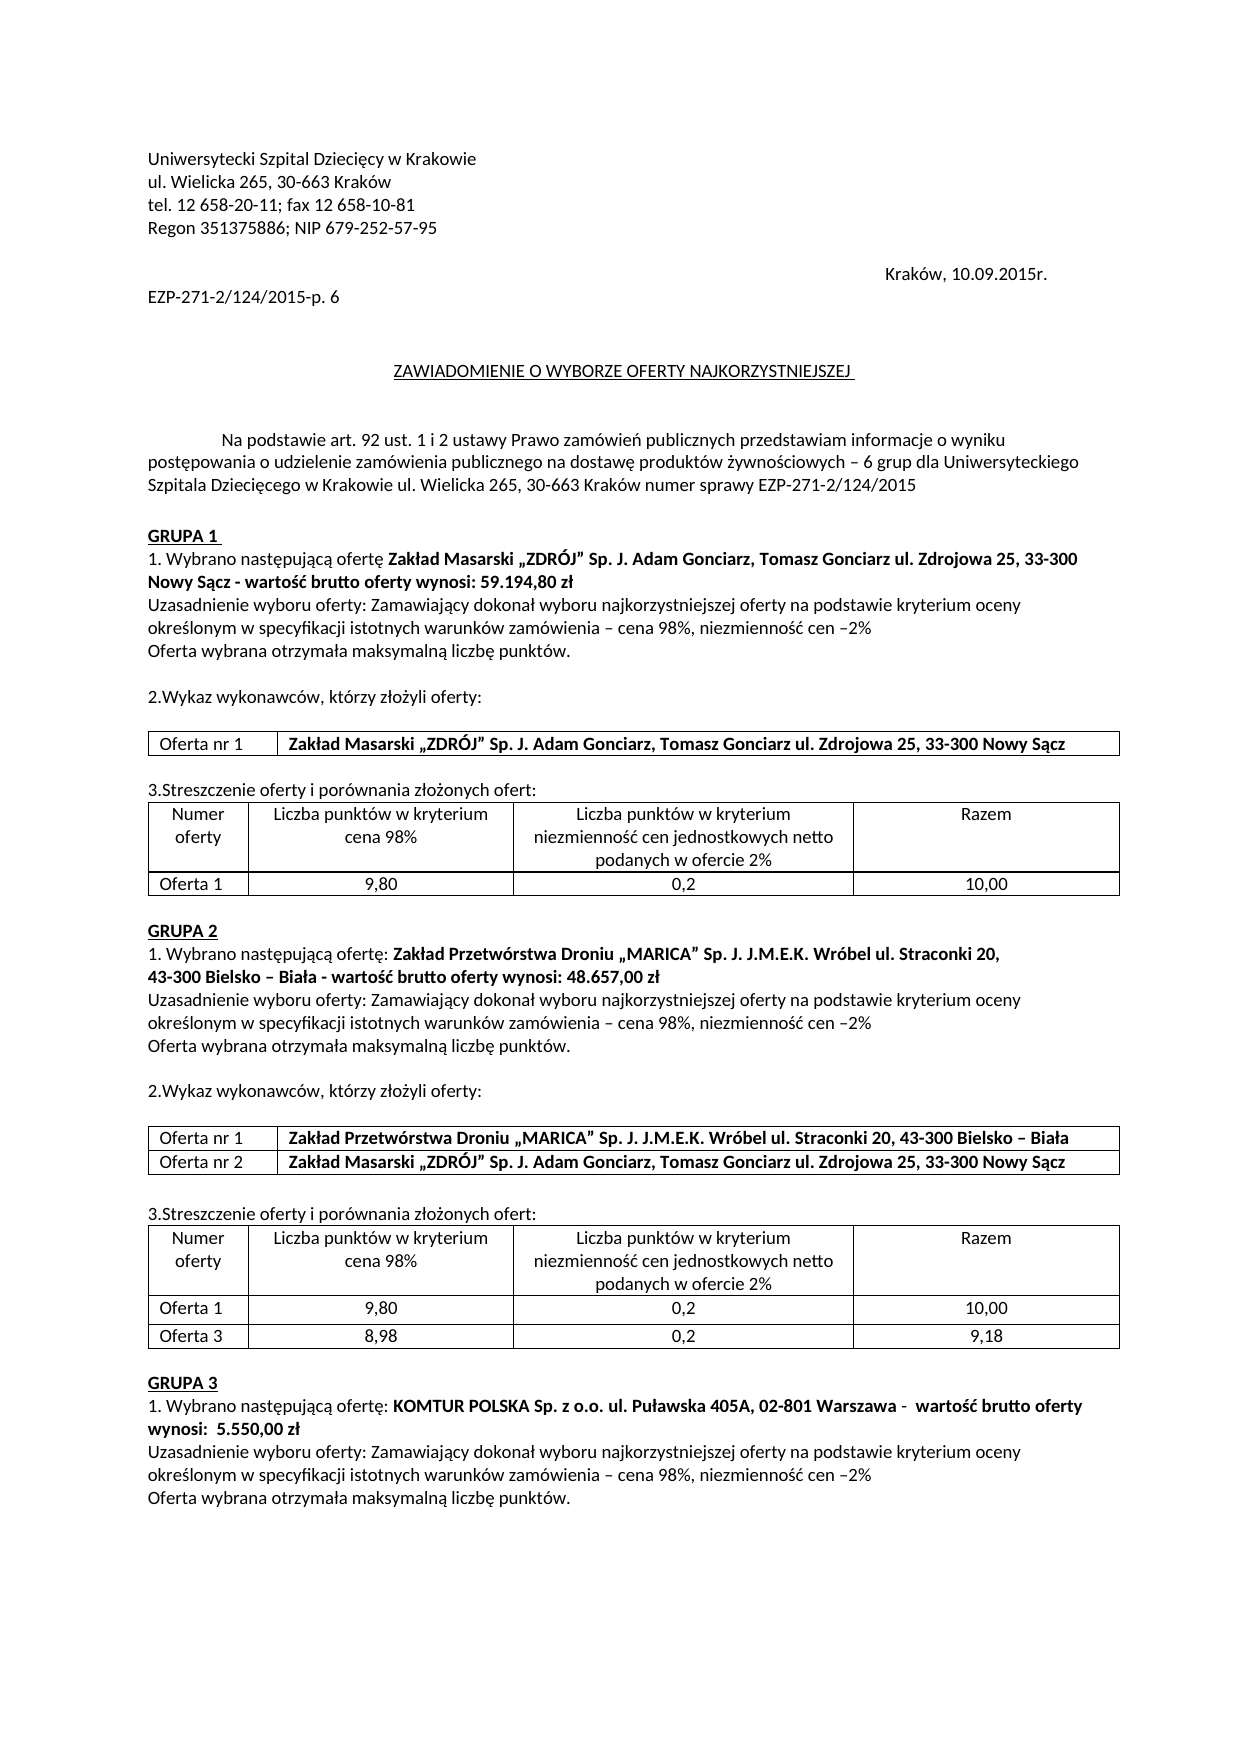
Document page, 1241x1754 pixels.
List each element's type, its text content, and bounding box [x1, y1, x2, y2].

text Uniwersytecki Szpital Dziecięcy w Krakowie [148, 148, 1093, 171]
table_cell Oferta nr 2 [149, 1151, 277, 1173]
text GRUPA 3 1. Wybrano następującą ofertę: KOMTUR POLSKA Sp. z o.o. ul. Puławska 405A, 02-801 Warszawa - wartość brutto oferty wynosi: 5.550,00 zł [148, 1372, 1093, 1440]
table_cell Zakład Masarski „ZDRÓJ” Sp. J. Adam Gonciarz, Tomasz Gonciarz ul. Zdrojowa 25, 33-300 Nowy Sącz [278, 1151, 1119, 1173]
text 3.Streszczenie oferty i porównania złożonych ofert: [148, 779, 1093, 802]
table_cell 0,2 [514, 1296, 853, 1324]
table_cell 9,80 [249, 873, 513, 895]
table_cell 10,00 [854, 1296, 1119, 1324]
table_cell Oferta 1 [149, 873, 248, 895]
text ul. Wielicka 265, 30-663 Kraków tel. 12 658-20-11; fax 12 658-10-81 Regon 351375886; NIP 679-252-57-95 Kraków, 10.09.2015r. [148, 171, 1093, 285]
table_cell Oferta 3 [149, 1325, 248, 1348]
table_cell 10,00 [854, 873, 1119, 895]
text ZAWIADOMIENIE O WYBORZE OFERTY NAJKORZYSTNIEJSZEJ [148, 336, 1093, 382]
table_header Liczba punktów w kryterium niezmienność cen jednostkowych netto podanych w ofercie 2% [514, 1226, 853, 1295]
text Uzasadnienie wyboru oferty: Zamawiający dokonał wyboru najkorzystniejszej oferty na podstawie kryterium oceny określonym w specyfikacji istotnych warunków zamówienia – cena 98%, niezmienność cen –2% Oferta wybrana otrzymała maksymalną liczbę punktów. [148, 1440, 1093, 1560]
table_header Razem [854, 803, 1119, 871]
table_cell 9,18 [854, 1325, 1119, 1348]
text EZP-271-2/124/2015-p. 6 [148, 285, 1093, 336]
text 3.Streszczenie oferty i porównania złożonych ofert: [148, 1202, 1093, 1225]
text GRUPA 1 1. Wybrano następującą ofertę Zakład Masarski „ZDRÓJ” Sp. J. Adam Gonciarz, Tomasz Gonciarz ul. Zdrojowa 25, 33-300 Nowy Sącz - wartość brutto oferty wynosi: 59.194,80 zł [148, 524, 1093, 593]
table_header Zakład Przetwórstwa Droniu „MARICA” Sp. J. J.M.E.K. Wróbel ul. Straconki 20, 43-300 Bielsko – Biała [278, 1127, 1119, 1149]
table_header Numer oferty [149, 803, 248, 871]
table_header Liczba punktów w kryterium cena 98% [249, 803, 513, 871]
table_header Liczba punktów w kryterium cena 98% [249, 1226, 513, 1295]
table_cell 9,80 [249, 1296, 513, 1324]
text Uzasadnienie wyboru oferty: Zamawiający dokonał wyboru najkorzystniejszej oferty na podstawie kryterium oceny określonym w specyfikacji istotnych warunków zamówienia – cena 98%, niezmienność cen –2% Oferta wybrana otrzymała maksymalną liczbę punktów. 2.Wykaz wykonawców, którzy złożyli oferty: [148, 988, 1093, 1103]
table_header Zakład Masarski „ZDRÓJ” Sp. J. Adam Gonciarz, Tomasz Gonciarz ul. Zdrojowa 25, 33-300 Nowy Sącz [278, 732, 1119, 755]
text Uzasadnienie wyboru oferty: Zamawiający dokonał wyboru najkorzystniejszej oferty na podstawie kryterium oceny określonym w specyfikacji istotnych warunków zamówienia – cena 98%, niezmienność cen –2% Oferta wybrana otrzymała maksymalną liczbę punktów. 2.Wykaz wykonawców, którzy złożyli oferty: [148, 593, 1093, 708]
table_header Oferta nr 1 [149, 1127, 277, 1149]
table_header Oferta nr 1 [149, 732, 277, 755]
text GRUPA 2 1. Wybrano następującą ofertę: Zakład Przetwórstwa Droniu „MARICA” Sp. J. J.M.E.K. Wróbel ul. Straconki 20, 43-300 Bielsko – Biała - wartość brutto oferty wynosi: 48.657,00 zł [148, 919, 1093, 988]
table_cell 0,2 [514, 873, 853, 895]
table_header Liczba punktów w kryterium niezmienność cen jednostkowych netto podanych w ofercie 2% [514, 803, 853, 871]
table_cell Oferta 1 [149, 1296, 248, 1324]
table_header Numer oferty [149, 1226, 248, 1295]
table_cell 0,2 [514, 1325, 853, 1348]
text Na podstawie art. 92 ust. 1 i 2 ustawy Prawo zamówień publicznych przedstawiam informacje o wyniku postępowania o udzielenie zamówienia publicznego na dostawę produktów żywnościowych – 6 grup dla Uniwersyteckiego Szpitala Dziecięcego w Krakowie ul. Wielicka 265, 30-663 Kraków numer sprawy EZP-271-2/124/2015 [148, 382, 1093, 524]
table_cell 8,98 [249, 1325, 513, 1348]
table_header Razem [854, 1226, 1119, 1295]
